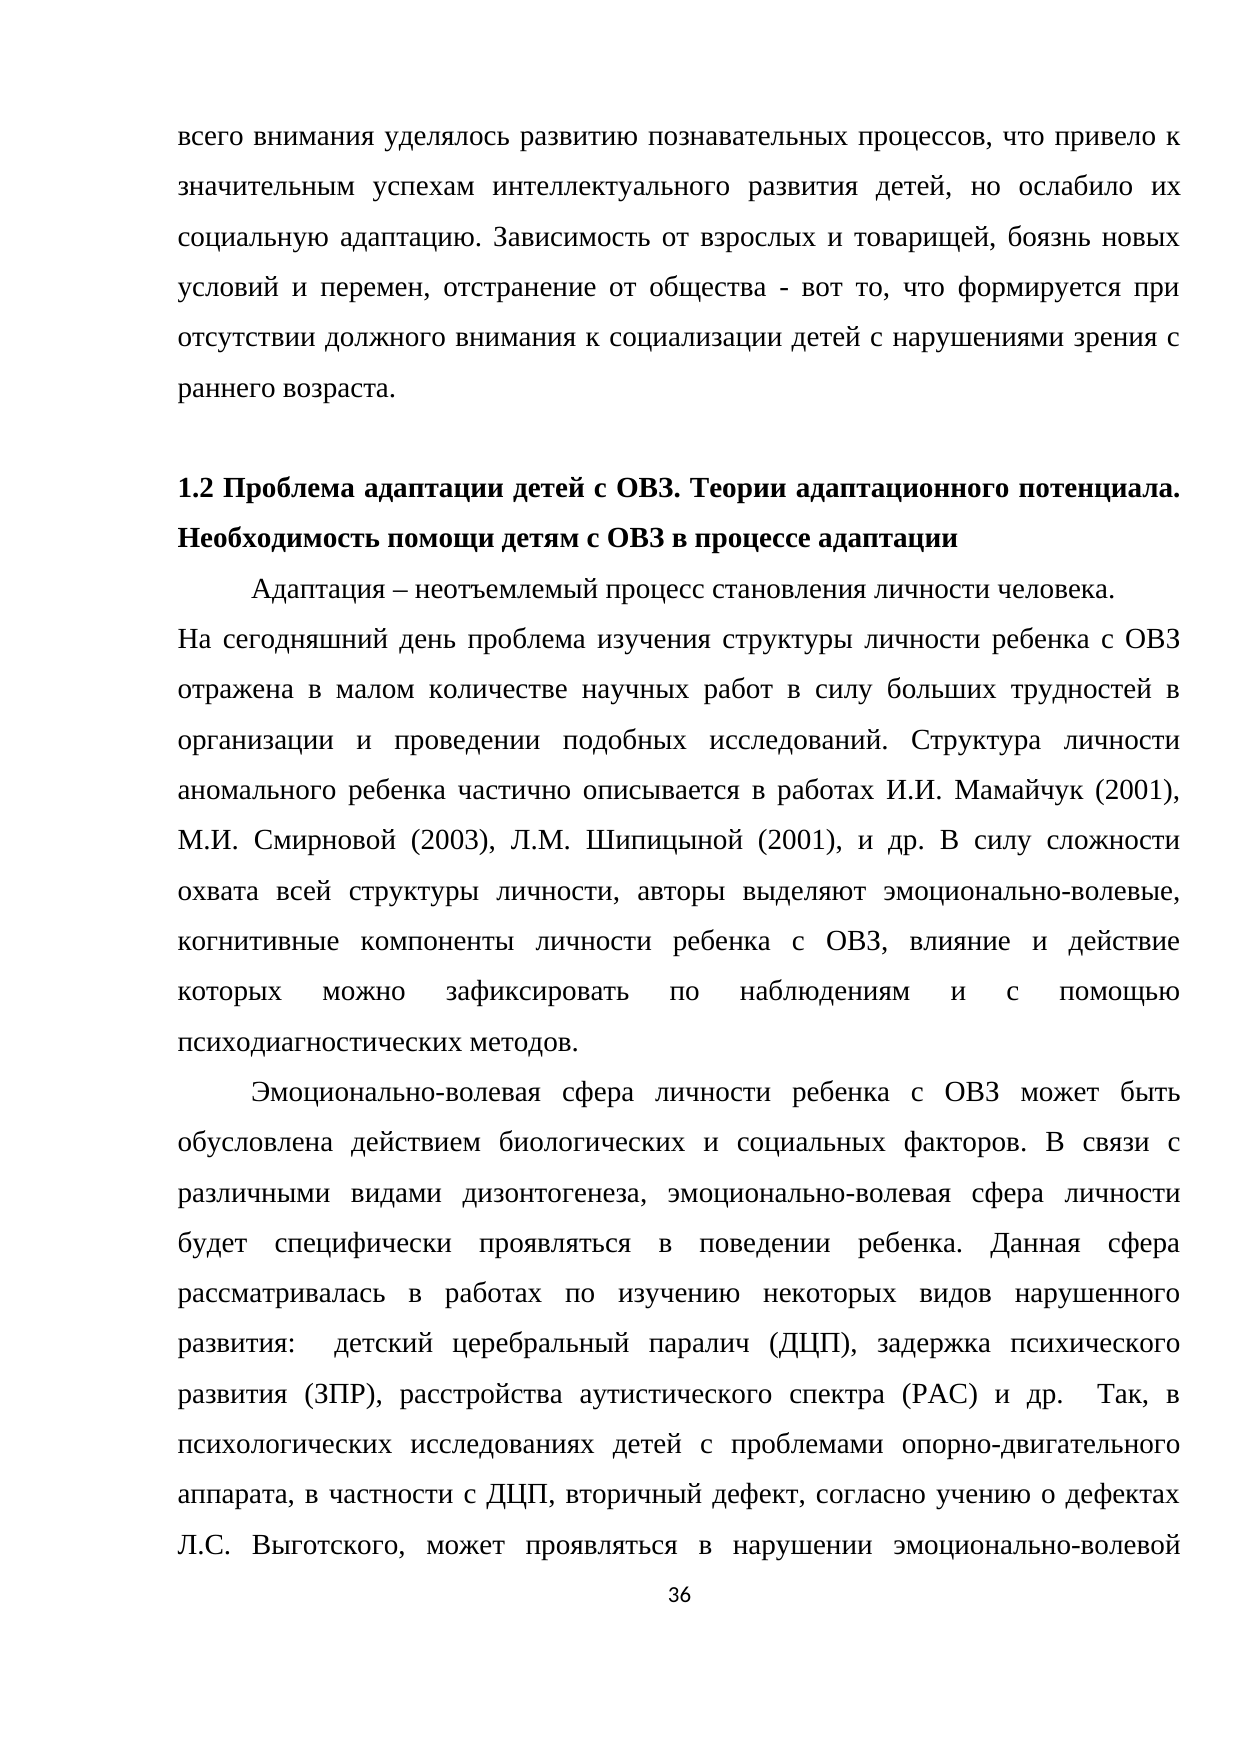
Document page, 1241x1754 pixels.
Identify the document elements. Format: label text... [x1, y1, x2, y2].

text На сегодняшний день проблема изучения структуры личности ребенка с ОВЗ отражена в малом количестве научных работ в силу больших трудностей в организации и проведении подобных исследований. Структура личности аномального ребенка частично описывается в работах И.И. Мамайчук (2001), М.И. Смирновой (2003), Л.М. Шипицыной (2001), и др. В силу сложности охвата всей структуры личности, авторы выделяют эмоционально-волевые, когнитивные компоненты личности ребенка с ОВЗ, влияние и действие которых можно зафиксировать по наблюдениям и с помощью психодиагностических методов. [177, 621, 1181, 1057]
text Адаптация – неотъемлемый процесс становления личности человека. [177, 571, 1181, 604]
text 1.2 Проблема адаптации детей с ОВЗ. Теории адаптационного потенциала. Необходимость помощи детям с ОВЗ в процессе адаптации [177, 470, 1181, 554]
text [177, 1074, 1181, 1560]
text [177, 118, 1181, 403]
